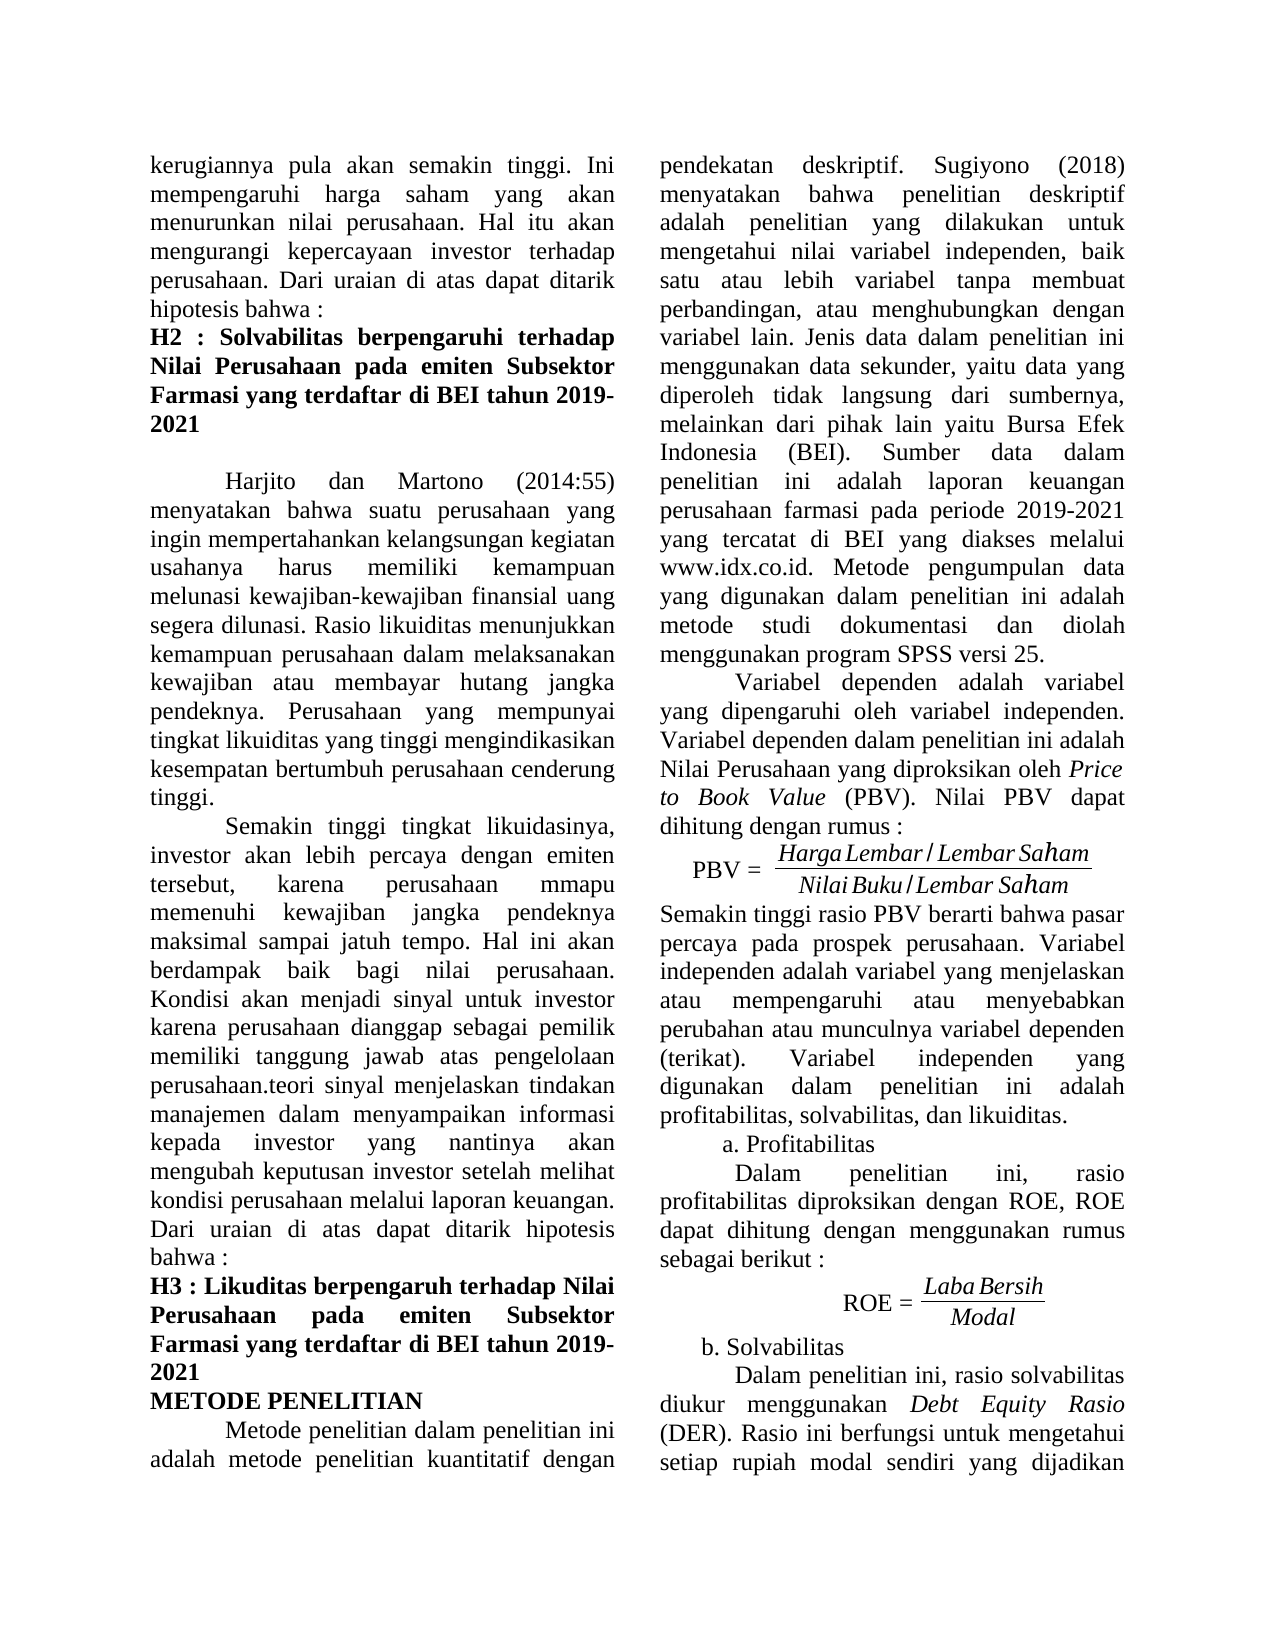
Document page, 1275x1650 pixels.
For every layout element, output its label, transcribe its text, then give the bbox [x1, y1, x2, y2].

text PBV = [659, 840, 1125, 899]
text Dalam penelitian ini, rasio profitabilitas diproksikan dengan ROE, ROE dapat dihitung dengan menggunakan rumus sebagai berikut : [659, 1158, 1125, 1273]
text ROE = [764, 1273, 1125, 1332]
list Solvabilitas [701, 1332, 1125, 1360]
text Variabel dependen adalah variabel yang dipengaruhi oleh variabel independen. Variabel dependen dalam penelitian ini adalah Nilai Perusahaan yang diproksikan oleh Price to Book Value (PBV). Nilai PBV dapat dihitung dengan rumus : [659, 667, 1125, 840]
text METODE PENELITIAN [150, 1386, 615, 1415]
text Semakin tinggi rasio PBV berarti bahwa pasar percaya pada prospek perusahaan. Variabel independen adalah variabel yang menjelaskan atau mempengaruhi atau menyebabkan perubahan atau munculnya variabel dependen (terikat). Variabel independen yang digunakan dalam penelitian ini adalah profitabilitas, solvabilitas, dan likuiditas. [659, 899, 1125, 1129]
text H2 : Solvabilitas berpengaruhi terhadap Nilai Perusahaan pada emiten Subsektor Farmasi yang terdaftar di BEI tahun 2019-2021 [150, 322, 615, 437]
text Harjito dan Martono (2014:55) menyatakan bahwa suatu perusahaan yang ingin mempertahankan kelangsungan kegiatan usahanya harus memiliki kemampuan melunasi kewajiban-kewajiban finansial uang segera dilunasi. Rasio likuiditas menunjukkan kemampuan perusahaan dalam melaksanakan kewajiban atau membayar hutang jangka pendeknya. Perusahaan yang mempunyai tingkat likuiditas yang tinggi mengindikasikan kesempatan bertumbuh perusahaan cenderung tinggi. [150, 466, 615, 811]
text Semakin tinggi tingkat likuidasinya, investor akan lebih percaya dengan emiten tersebut, karena perusahaan mmapu memenuhi kewajiban jangka pendeknya maksimal sampai jatuh tempo. Hal ini akan berdampak baik bagi nilai perusahaan. Kondisi akan menjadi sinyal untuk investor karena perusahaan dianggap sebagai pemilik memiliki tanggung jawab atas pengelolaan perusahaan.teori sinyal menjelaskan tindakan manajemen dalam menyampaikan informasi kepada investor yang nantinya akan mengubah keputusan investor setelah melihat kondisi perusahaan melalui laporan keuangan. Dari uraian di atas dapat ditarik hipotesis bahwa : [150, 811, 615, 1271]
list Profitabilitas [722, 1129, 1125, 1158]
text Metode penelitian dalam penelitian ini adalah metode penelitian kuantitatif dengan pendekatan deskriptif. Sugiyono (2018) menyatakan bahwa penelitian deskriptif adalah penelitian yang dilakukan untuk mengetahui nilai variabel independen, baik satu atau lebih variabel tanpa membuat perbandingan, atau menghubungkan dengan variabel lain. Jenis data dalam penelitian ini menggunakan data sekunder, yaitu data yang diperoleh tidak langsung dari sumbernya, melainkan dari pihak lain yaitu Bursa Efek Indonesia (BEI). Sumber data dalam penelitian ini adalah laporan keuangan perusahaan farmasi pada periode 2019-2021 yang tercatat di BEI yang diakses melalui www.idx.co.id. Metode pengumpulan data yang digunakan dalam penelitian ini adalah metode studi dokumentasi dan diolah menggunakan program SPSS versi 25. [659, 150, 1125, 667]
text H3 : Likuditas berpengaruh terhadap Nilai Perusahaan pada emiten Subsektor Farmasi yang terdaftar di BEI tahun 2019-2021 [150, 1271, 615, 1386]
